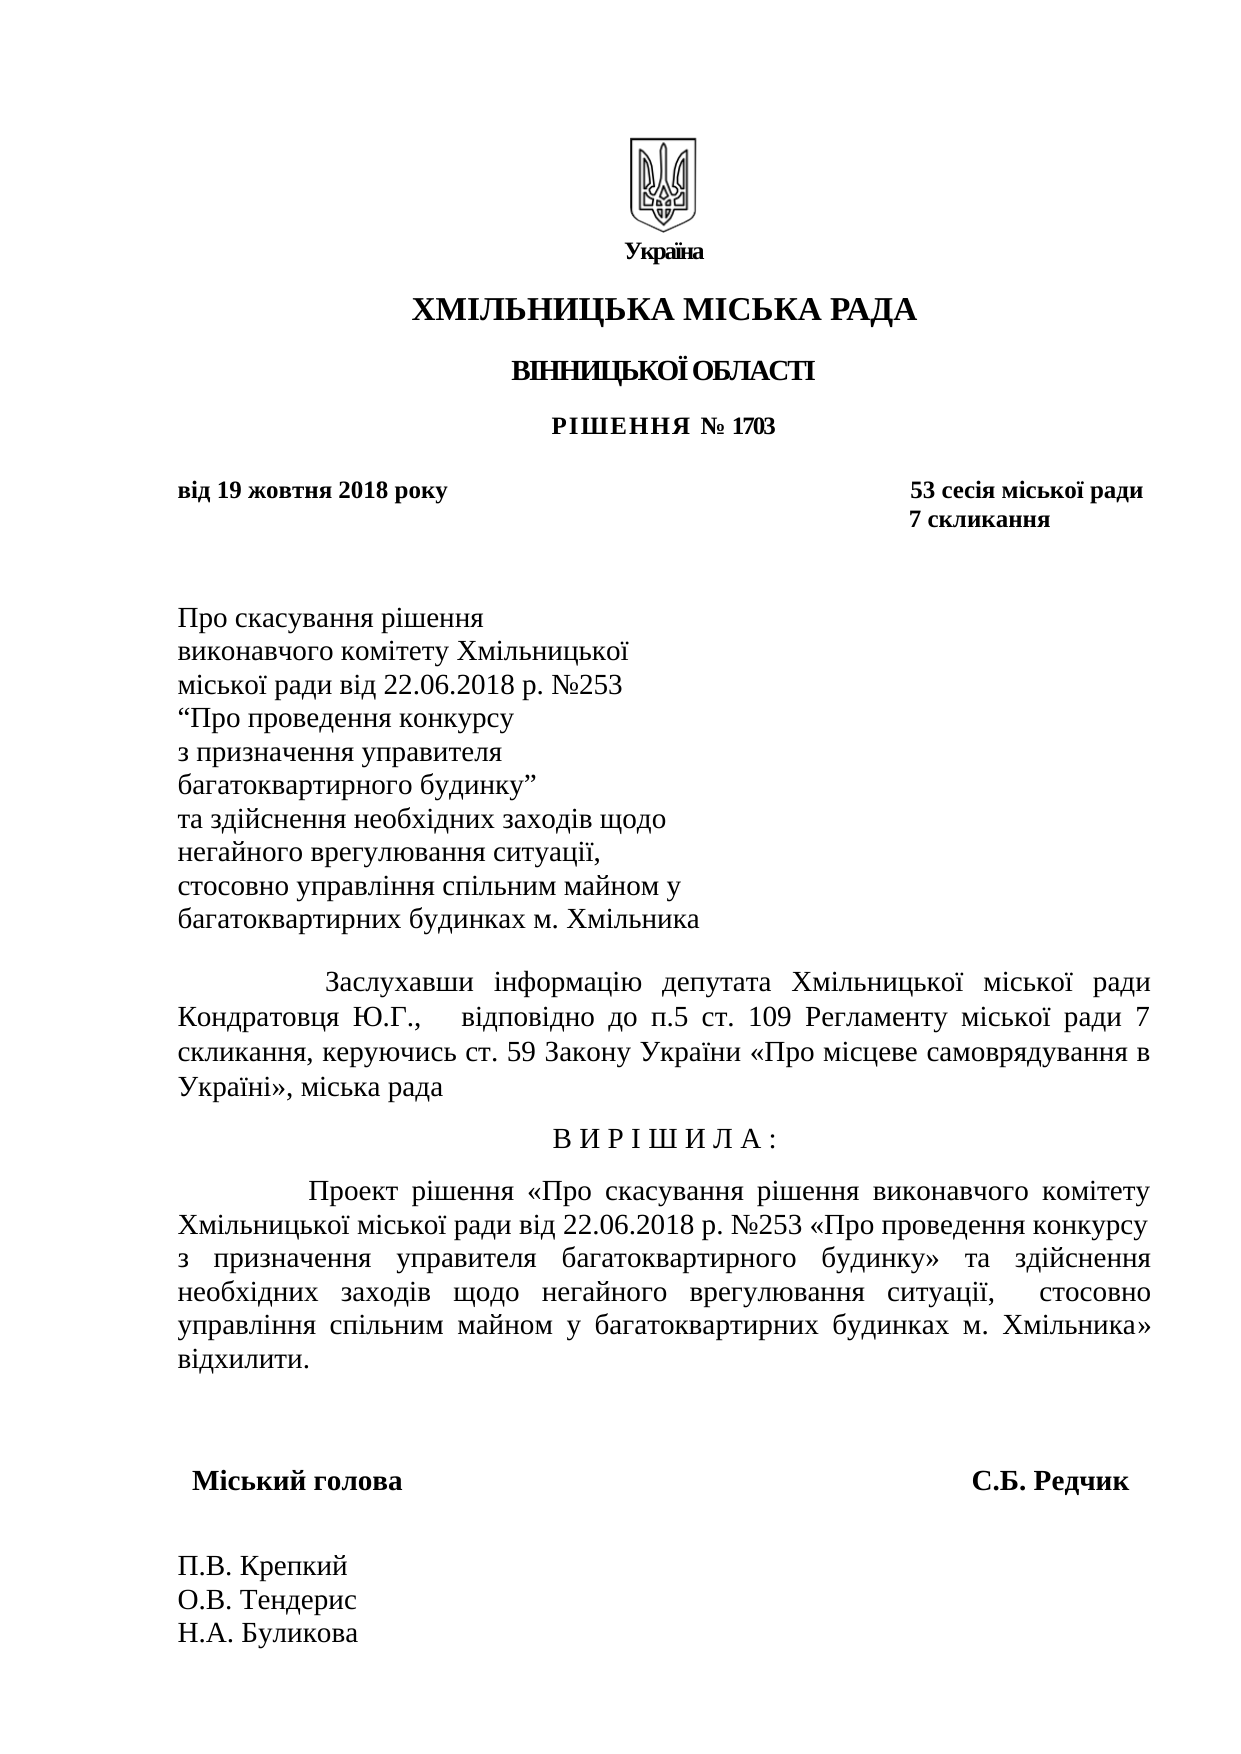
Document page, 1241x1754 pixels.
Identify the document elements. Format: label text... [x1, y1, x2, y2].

text В И Р І Ш И Л А : [177, 1121, 1152, 1155]
text “Про проведення конкурсу [177, 700, 1152, 734]
text ХМІЛЬНИЦЬКА МІСЬКА РАДА [177, 289, 1152, 328]
text виконавчого комітету Хмільницької [177, 633, 1152, 667]
text стосовно управління спільним майном у [177, 868, 1152, 902]
text з призначення управителя багатоквартирного будинку» та здійснення необхідних заходів щодо негайного врегулювання ситуації, стосовно управління спільним майном у багатоквартирних будинках м. Хмільника» відхилити. [177, 1240, 1152, 1374]
text Н.А. Буликова [177, 1616, 1152, 1649]
text з призначення управителя [177, 734, 1152, 767]
text Проект рішення «Про скасування рішення виконавчого комітету Хмільницької міської ради від 22.06.2018 р. №253 «Про проведення конкурсу [177, 1173, 1152, 1240]
text Заслухавши інформацію депутата Хмільницької міської ради Кондратовця Ю.Г., відповідно до п.5 ст. 109 Регламенту міської ради 7 скликання, керуючись ст. 59 Закону України «Про місцеве самоврядування в Україні», міська рада [177, 964, 1152, 1103]
text П.В. Крепкий [177, 1548, 1152, 1582]
text Міський голова С.Б. Редчик [177, 1463, 1152, 1497]
text міської ради від 22.06.2018 р. №253 [177, 667, 1152, 700]
text негайного врегулювання ситуації, [177, 834, 1152, 868]
text багатоквартирних будинках м. Хмільника [177, 902, 1152, 935]
text багатоквартирного будинку” [177, 767, 1152, 801]
text Про скасування рішення [177, 600, 1152, 633]
text Р І Ш Е Н Н Я № 1703 [177, 411, 1152, 440]
text Україна [177, 236, 1152, 264]
text від 19 жовтня 2018 року 53 сесія міської ради [177, 475, 1152, 504]
text та здійснення необхідних заходів щодо [177, 801, 1152, 834]
text О.В. Тендерис [177, 1582, 1152, 1616]
text ВІННИЦЬКОЇ ОБЛАСТІ [177, 353, 1152, 386]
text 7 скликання [177, 504, 1152, 533]
